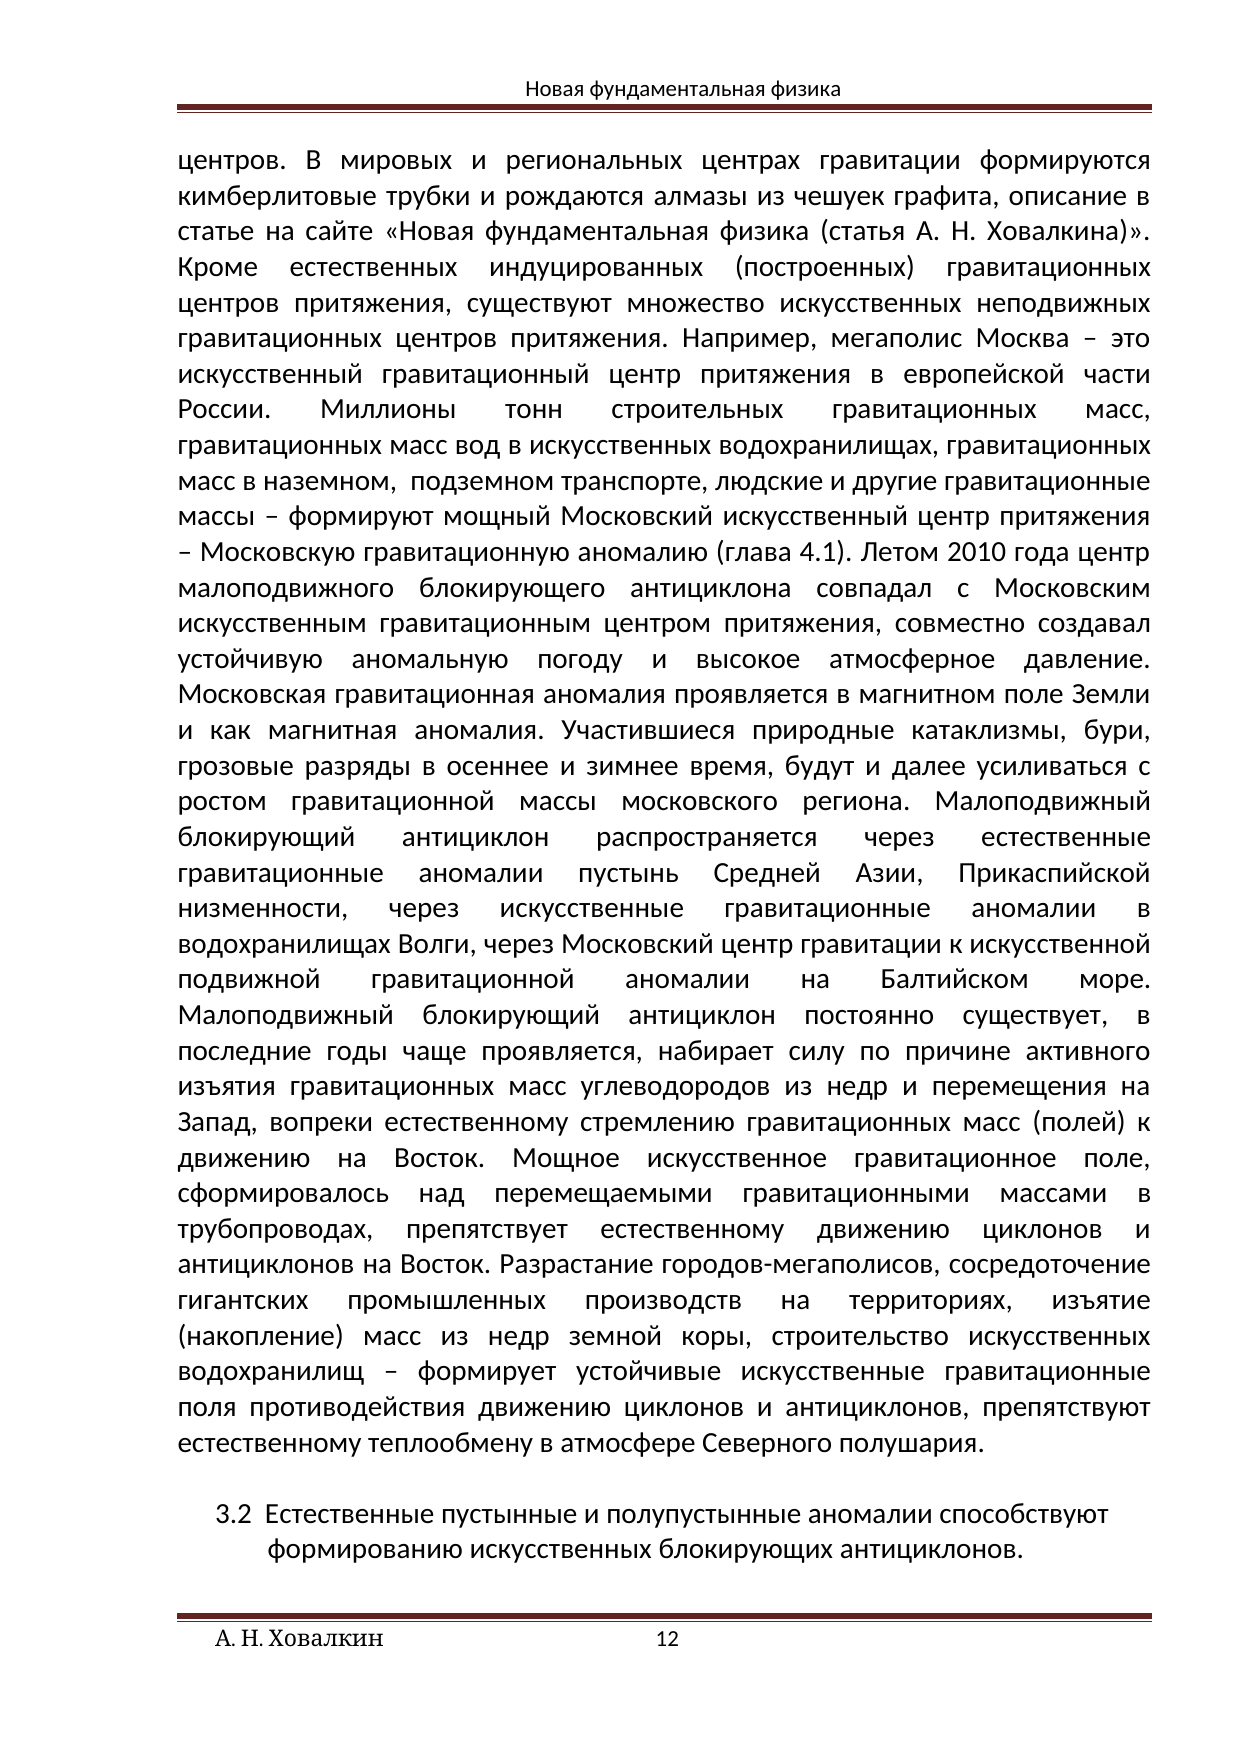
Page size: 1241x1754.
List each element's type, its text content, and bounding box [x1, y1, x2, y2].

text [177, 141, 1152, 1459]
text 3.2 Естественные пустынные и полупустынные аномалии способствуют [177, 1495, 1152, 1531]
text формированию искусственных блокирующих антициклонов. [177, 1531, 1152, 1566]
